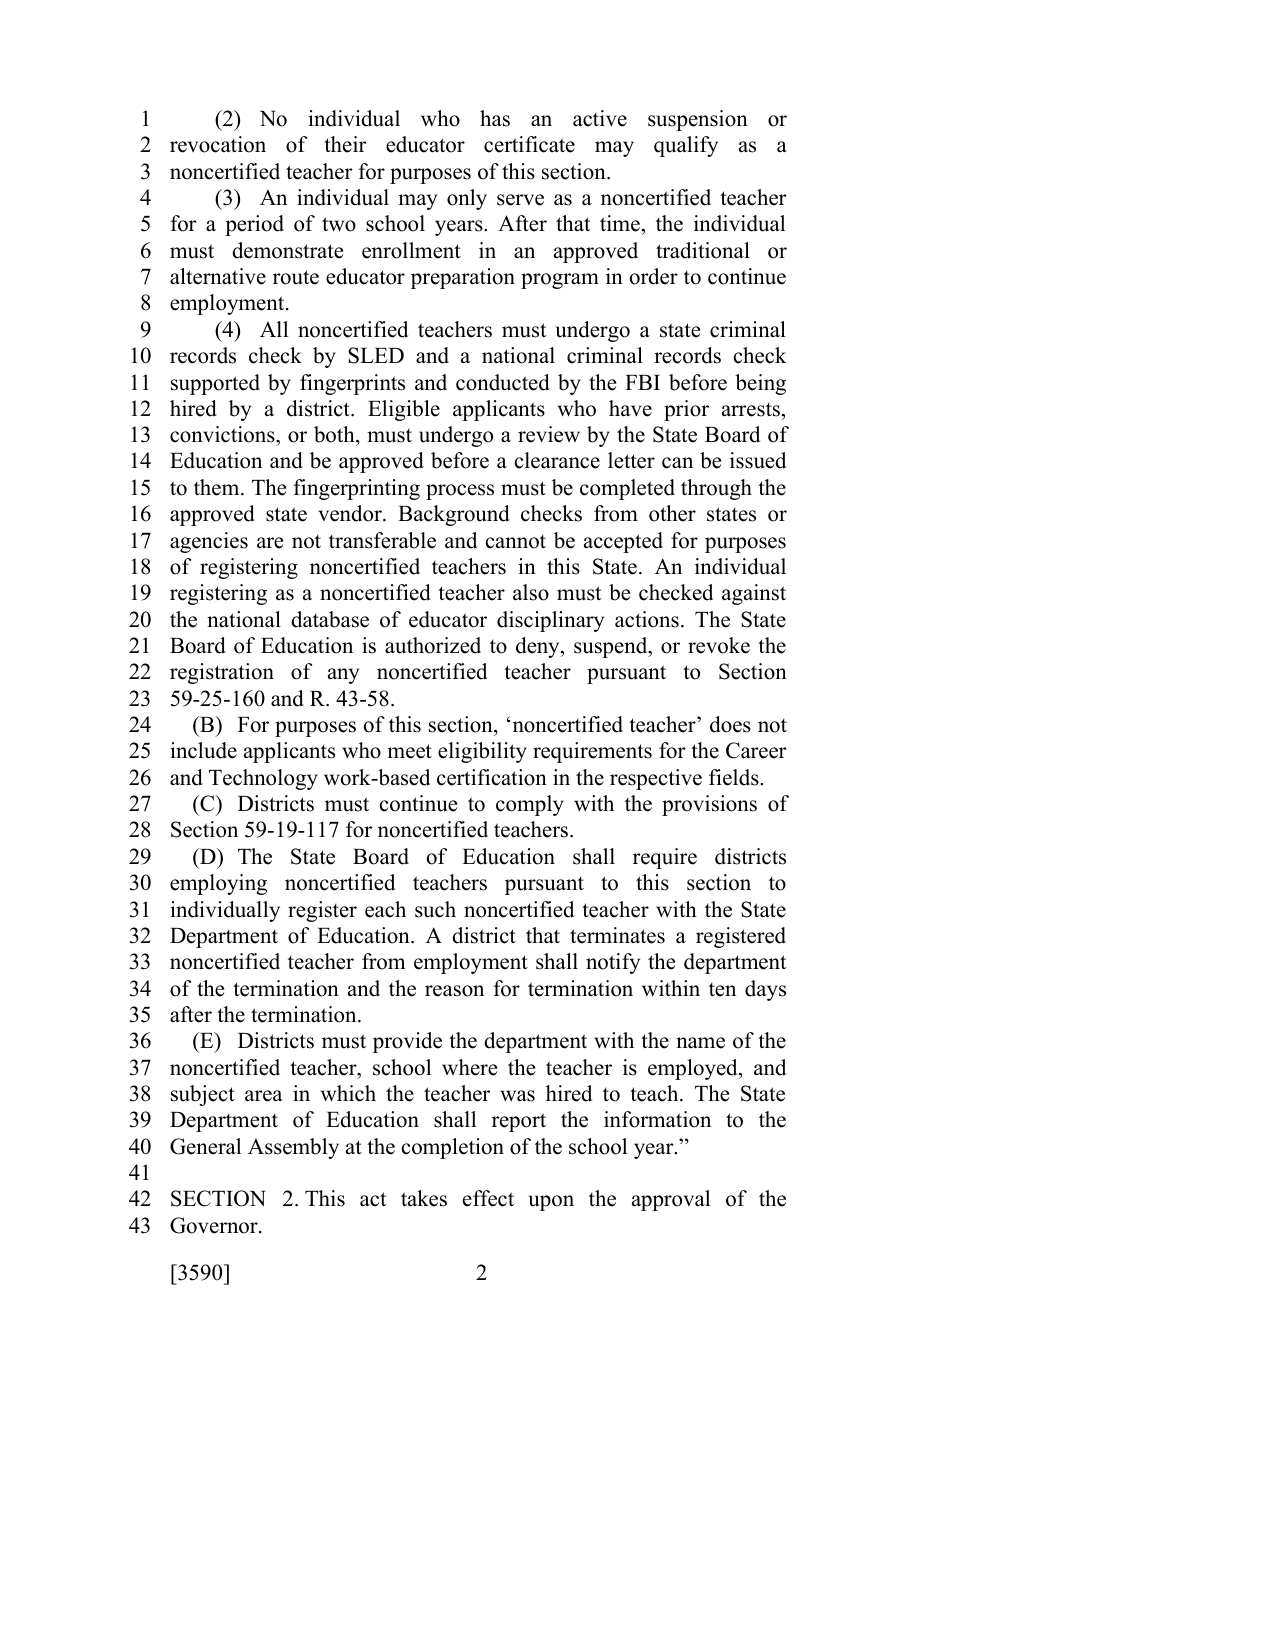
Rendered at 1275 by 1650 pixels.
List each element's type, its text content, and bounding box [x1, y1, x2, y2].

text (C) Districts must continue to comply with the provisions of Section 59-19-117 for noncertified teachers. [169, 790, 787, 843]
text (4) All noncertified teachers must undergo a state criminal records check by SLED and a national criminal records check supported by fingerprints and conducted by the FBI before being hired by a district. Eligible applicants who have prior arrests, convictions, or both, must undergo a review by the State Board of Education and be approved before a clearance letter can be issued to them. The fingerprinting process must be completed through the approved state vendor. Background checks from other states or agencies are not transferable and cannot be accepted for purposes of registering noncertified teachers in this State. An individual registering as a noncertified teacher also must be checked against the national database of educator disciplinary actions. The State Board of Education is authorized to deny, suspend, or revoke the registration of any noncertified teacher pursuant to Section 59-25-160 and R. 43-58. [169, 316, 787, 711]
text (2) No individual who has an active suspension or revocation of their educator certificate may qualify as a noncertified teacher for purposes of this section. [169, 105, 787, 184]
text (E) Districts must provide the department with the name of the noncertified teacher, school where the teacher is employed, and subject area in which the teacher was hired to teach. The State Department of Education shall report the information to the General Assembly at the completion of the school year.” [169, 1027, 787, 1159]
text SECTION 2. This act takes effect upon the approval of the Governor. [169, 1186, 787, 1238]
text (3) An individual may only serve as a noncertified teacher for a period of two school years. After that time, the individual must demonstrate enrollment in an approved traditional or alternative route educator preparation program in order to continue employment. [169, 184, 787, 316]
text (B) For purposes of this section, ‘noncertified teacher’ does not include applicants who meet eligibility requirements for the Career and Technology work-based certification in the respective fields. [169, 711, 787, 790]
text (D) The State Board of Education shall require districts employing noncertified teachers pursuant to this section to individually register each such noncertified teacher with the State Department of Education. A district that terminates a registered noncertified teacher from employment shall notify the department of the termination and the reason for termination within ten days after the termination. [169, 843, 787, 1027]
